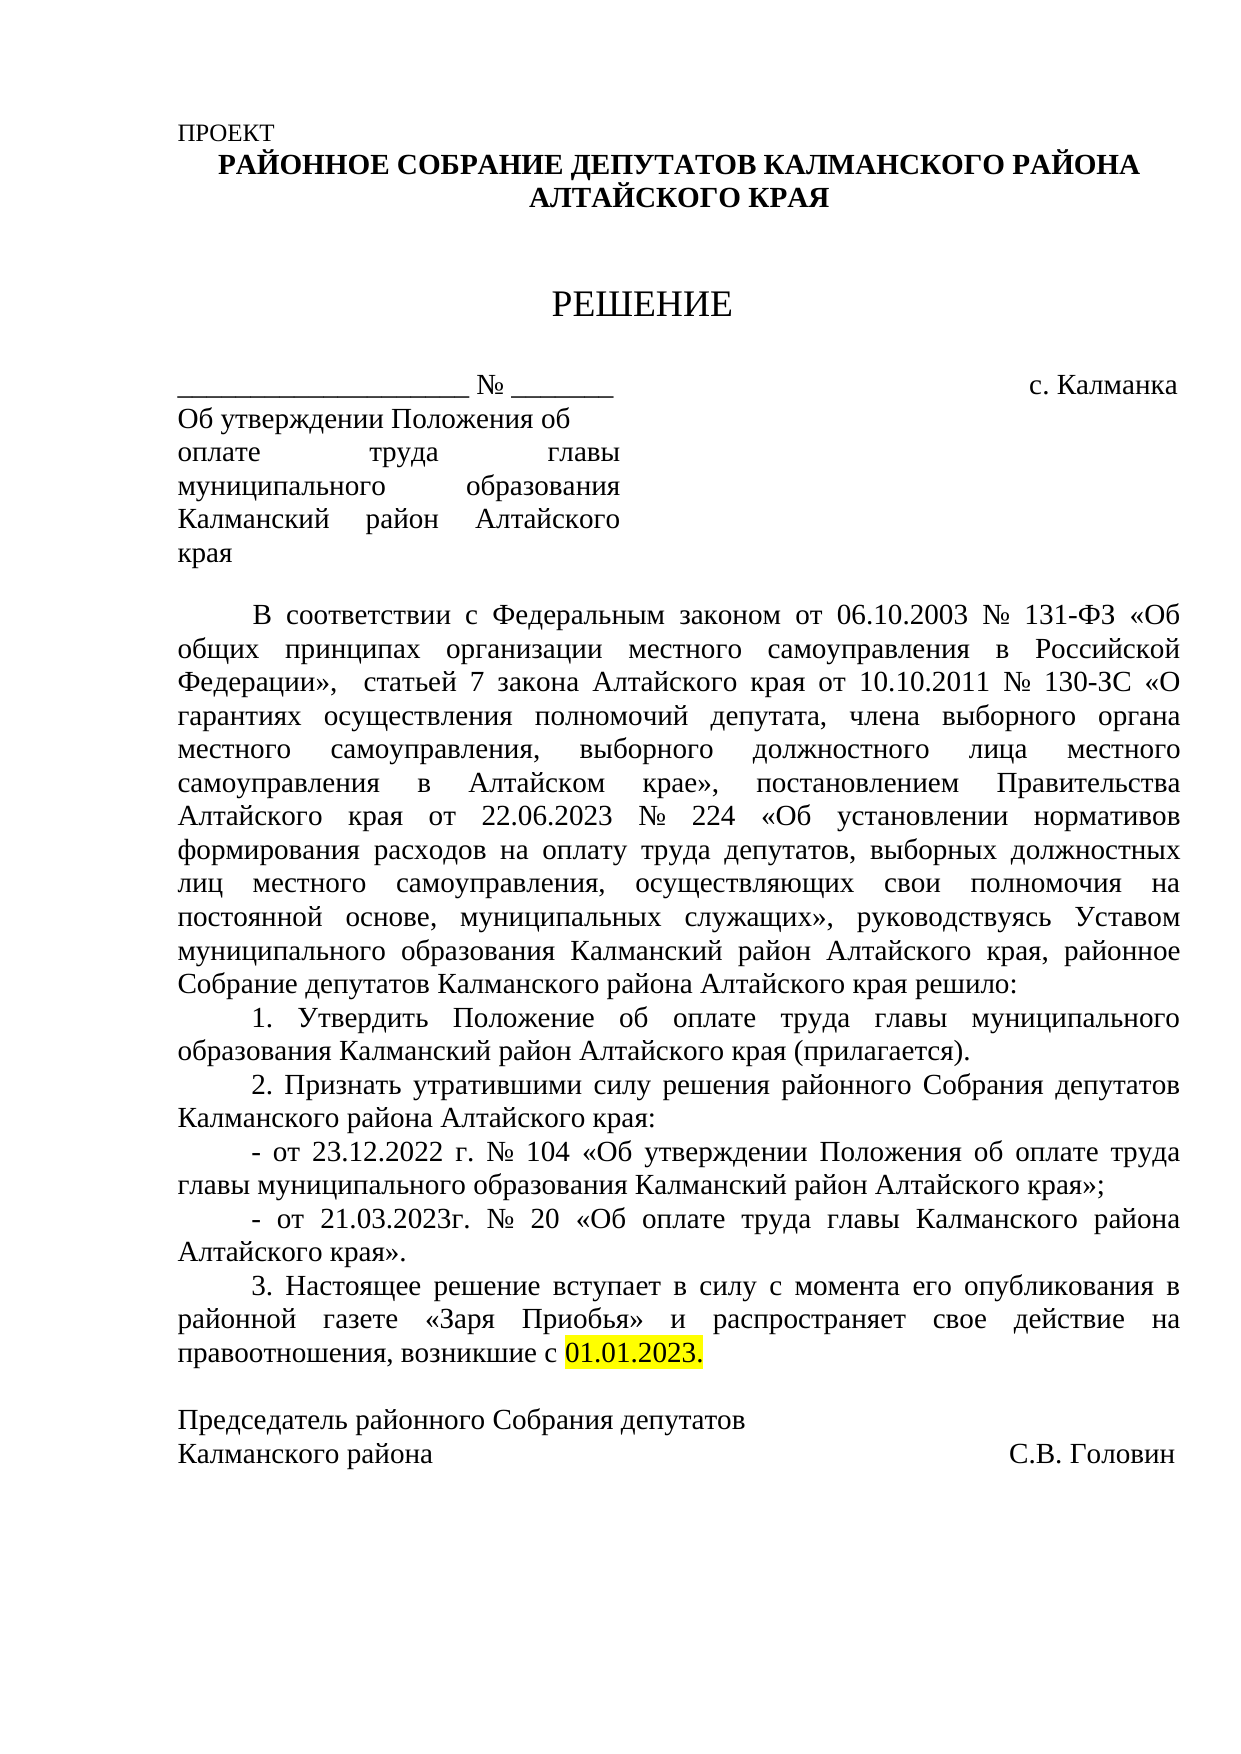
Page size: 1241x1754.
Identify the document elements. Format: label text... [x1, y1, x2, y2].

text 1. Утвердить Положение об оплате труда главы муниципального образования Калманский район Алтайского края (прилагается). [177, 1000, 1181, 1067]
text АЛТАЙСКОГО КРАЯ [177, 180, 1181, 214]
text 3. Настоящее решение вступает в силу с момента его опубликования в районной газете «Заря Приобья» и распространяет свое действие на правоотношения, возникшие с 01.01.2023. [177, 1268, 1181, 1369]
text - от 21.03.2023г. № 20 «Об оплате труда главы Калманского района Алтайского края». [177, 1201, 1181, 1268]
text В соответствии с Федеральным законом от 06.10.2003 № 131-ФЗ «Об общих принципах организации местного самоуправления в Российской Федерации», статьей 7 закона Алтайского края от 10.10.2011 № 130-ЗС «О гарантиях осуществления полномочий депутата, члена выборного органа местного самоуправления, выборного должностного лица местного самоуправления в Алтайском крае», постановлением Правительства Алтайского края от 22.06.2023 № 224 «Об установлении нормативов формирования расходов на оплату труда депутатов, выборных должностных лиц местного самоуправления, осуществляющих свои полномочия на постоянной основе, муниципальных служащих», руководствуясь Уставом муниципального образования Калманский район Алтайского края, районное Собрание депутатов Калманского района Алтайского края решило: [177, 597, 1181, 1000]
text РАЙОННОЕ СОБРАНИЕ ДЕПУТАТОВ КАЛМАНСКОГО РАЙОНА [177, 147, 1181, 180]
text Калманского района С.В. Головин [177, 1436, 1181, 1469]
text - от 23.12.2022 г. № 104 «Об утверждении Положения об оплате труда главы муниципального образования Калманский район Алтайского края»; [177, 1134, 1181, 1201]
text оплате труда главы муниципального образования Калманский район Алтайского края [177, 434, 620, 568]
text 2. Признать утратившими силу решения районного Собрания депутатов Калманского района Алтайского края: [177, 1067, 1181, 1134]
text РЕШЕНИЕ [148, 281, 1137, 324]
text Председатель районного Собрания депутатов [177, 1402, 1181, 1436]
text ____________________ № _______ с. Калманка [103, 367, 1240, 401]
text Об утверждении Положения об [177, 401, 664, 434]
text ПРОЕКТ [177, 118, 1181, 147]
